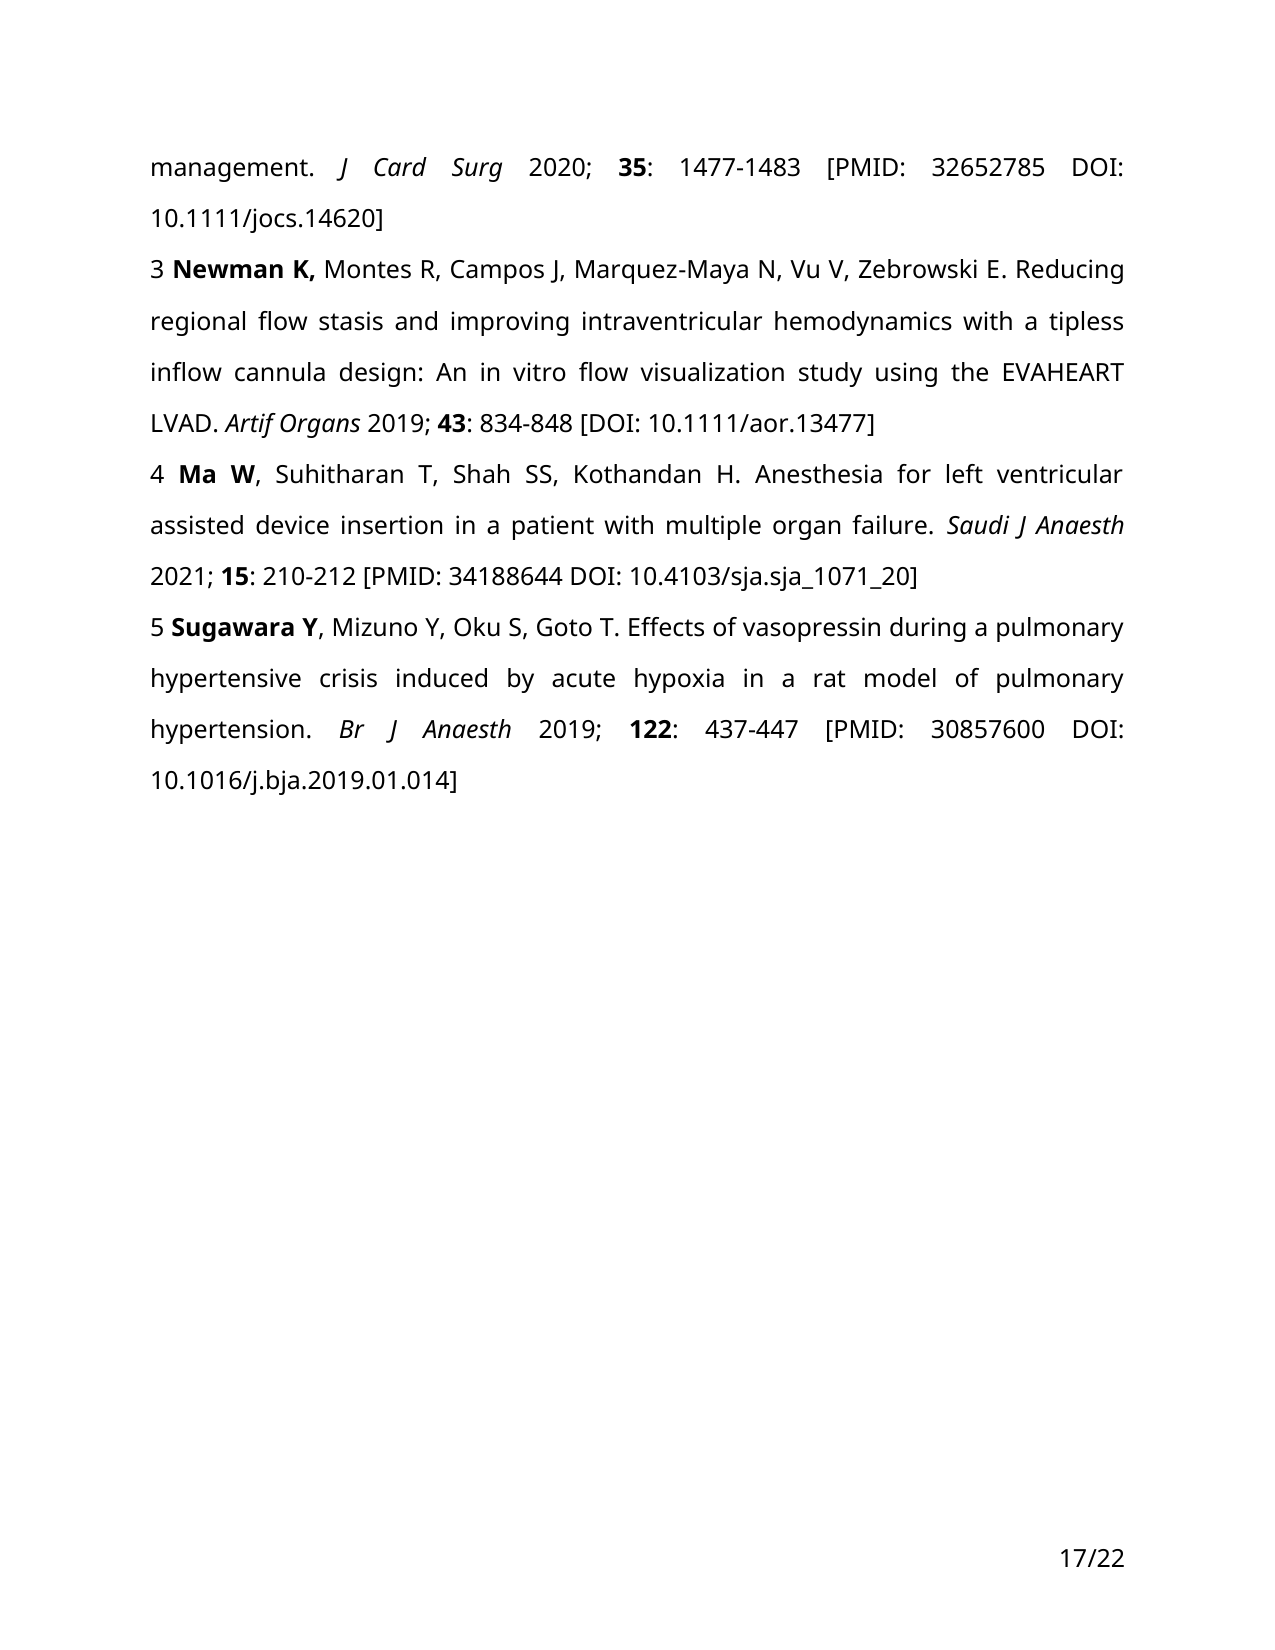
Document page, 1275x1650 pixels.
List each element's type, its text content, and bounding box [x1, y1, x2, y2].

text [150, 150, 1125, 235]
text 5 Sugawara Y, Mizuno Y, Oku S, Goto T. Effects of vasopressin during a pulmonary hypertensive crisis induced by acute hypoxia in a rat model of pulmonary hypertension. Br J Anaesth 2019; 122: 437-447 [PMID: 30857600 DOI: 10.1016/j.bja.2019.01.014] [150, 609, 1125, 797]
text 4 Ma W, Suhitharan T, Shah SS, Kothandan H. Anesthesia for left ventricular assisted device insertion in a patient with multiple organ failure. Saudi J Anaesth 2021; 15: 210-212 [PMID: 34188644 DOI: 10.4103/sja.sja_1071_20] [150, 456, 1125, 592]
text 3 Newman K, Montes R, Campos J, Marquez-Maya N, Vu V, Zebrowski E. Reducing regional flow stasis and improving intraventricular hemodynamics with a tipless inflow cannula design: An in vitro flow visualization study using the EVAHEART LVAD. Artif Organs 2019; 43: 834-848 [DOI: 10.1111/aor.13477] [150, 252, 1125, 439]
